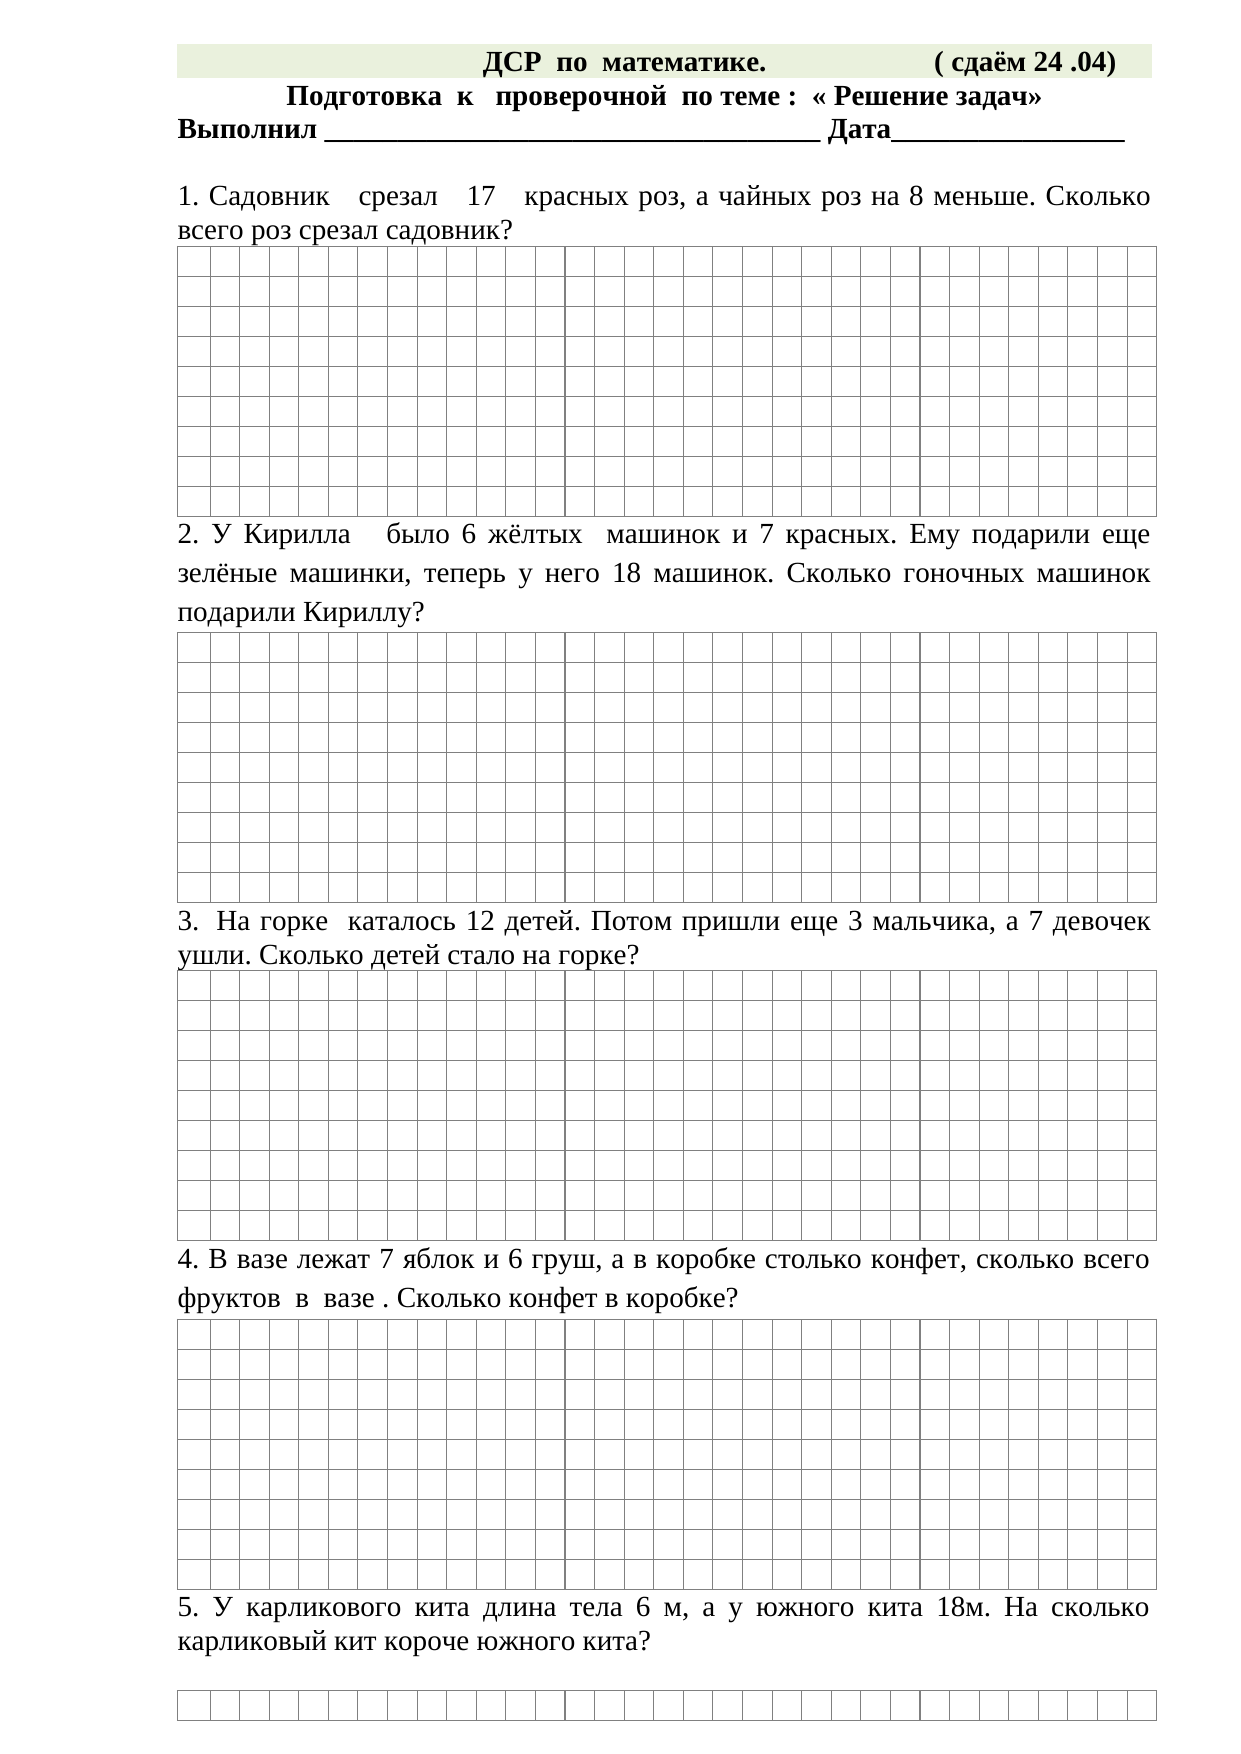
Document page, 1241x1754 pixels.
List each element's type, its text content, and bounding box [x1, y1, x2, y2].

table_cell [861, 1211, 890, 1240]
table_cell [625, 843, 653, 872]
table_cell [713, 457, 742, 486]
table_cell [329, 367, 357, 396]
table_cell [654, 1061, 683, 1090]
table_cell [506, 1560, 535, 1588]
table_cell [625, 1001, 653, 1030]
table_cell [980, 783, 1008, 812]
table_cell [625, 337, 653, 366]
table_cell [802, 487, 831, 516]
table_cell [891, 1410, 919, 1438]
table_cell [802, 813, 831, 842]
table_cell [980, 1031, 1008, 1060]
table_cell [921, 1380, 949, 1408]
table_cell [625, 723, 653, 752]
table_cell [832, 1350, 860, 1378]
table_cell [595, 873, 624, 902]
table_cell [1068, 487, 1097, 516]
table_cell [980, 1500, 1008, 1528]
table_cell [506, 693, 535, 722]
table_cell [329, 397, 357, 426]
table_cell [1098, 487, 1127, 516]
table_cell [980, 1121, 1008, 1150]
table_cell [240, 427, 269, 456]
table_cell [178, 783, 210, 812]
table_cell [358, 813, 387, 842]
table_header [595, 633, 624, 662]
table_cell [299, 1031, 328, 1060]
table_header [625, 1691, 653, 1720]
table_cell [950, 1470, 979, 1498]
table_cell [950, 783, 979, 812]
table_cell [891, 693, 919, 722]
table_cell [536, 1121, 564, 1150]
table_cell [270, 337, 298, 366]
table_cell [654, 1121, 683, 1150]
table_cell [536, 337, 564, 366]
table_cell [1039, 1560, 1067, 1588]
table_cell [595, 1380, 624, 1408]
table_cell [921, 1151, 949, 1180]
table_cell [950, 1001, 979, 1030]
table_cell [654, 813, 683, 842]
table_cell [595, 1211, 624, 1240]
table_cell [178, 1151, 210, 1180]
table_cell [240, 1151, 269, 1180]
table_cell [921, 723, 949, 752]
table_cell [1009, 873, 1038, 902]
table_cell [713, 1560, 742, 1588]
table_cell [388, 427, 417, 456]
table_cell [773, 1380, 801, 1408]
table_header [1039, 247, 1067, 276]
table_cell [684, 723, 712, 752]
table_cell [388, 367, 417, 396]
table_cell [1068, 1530, 1097, 1558]
table_cell [654, 1001, 683, 1030]
table_cell [536, 663, 564, 692]
table_cell [980, 723, 1008, 752]
table_cell [684, 1350, 712, 1378]
table_cell [891, 337, 919, 366]
table_cell [566, 1410, 594, 1438]
table_cell [566, 1350, 594, 1378]
table_header [743, 971, 772, 1000]
table_cell [654, 1211, 683, 1240]
table_cell [388, 1001, 417, 1030]
table_cell [625, 1031, 653, 1060]
table_cell [713, 1380, 742, 1408]
table_cell [773, 1061, 801, 1090]
table_cell [178, 397, 210, 426]
table_cell [178, 843, 210, 872]
table_cell [891, 367, 919, 396]
table_cell [1068, 337, 1097, 366]
table_cell [536, 1530, 564, 1558]
table_cell [447, 1031, 476, 1060]
table_header [178, 971, 210, 1000]
table_header [477, 1320, 505, 1348]
table_cell [1098, 1031, 1127, 1060]
table_cell [1128, 307, 1156, 336]
table_cell [684, 783, 712, 812]
table_cell [240, 1410, 269, 1438]
table_cell [299, 813, 328, 842]
table_header [1128, 247, 1156, 276]
table_cell [240, 843, 269, 872]
table_header [980, 247, 1008, 276]
table_cell [654, 783, 683, 812]
table_cell [566, 1211, 594, 1240]
table_cell [1009, 1061, 1038, 1090]
table_cell [832, 1500, 860, 1528]
table_cell [595, 813, 624, 842]
table_cell [358, 1350, 387, 1378]
table_cell [299, 487, 328, 516]
table_header [270, 1320, 298, 1348]
table_cell [270, 1380, 298, 1408]
table_header [802, 633, 831, 662]
table_cell [270, 307, 298, 336]
table_header [743, 633, 772, 662]
table_cell [329, 1061, 357, 1090]
table_cell [447, 1380, 476, 1408]
table_header [211, 971, 239, 1000]
table_cell [713, 843, 742, 872]
table_cell [1039, 337, 1067, 366]
table_cell [891, 307, 919, 336]
table_cell [1009, 487, 1038, 516]
table_cell [506, 783, 535, 812]
table_header [329, 1320, 357, 1348]
table_cell [270, 1091, 298, 1120]
table_cell [832, 873, 860, 902]
table_cell [1009, 367, 1038, 396]
table_cell [654, 693, 683, 722]
table_cell [536, 1181, 564, 1210]
table_cell [1128, 337, 1156, 366]
table_cell [773, 1001, 801, 1030]
table_cell [536, 1380, 564, 1408]
table_cell [329, 1560, 357, 1588]
table_cell [566, 783, 594, 812]
table_cell [743, 813, 772, 842]
table_cell [418, 1211, 446, 1240]
table_cell [1128, 873, 1156, 902]
table_header [1039, 1320, 1067, 1348]
table_cell [1039, 753, 1067, 782]
table_header [684, 1691, 712, 1720]
table_cell [299, 427, 328, 456]
table_header [299, 247, 328, 276]
table_cell [625, 1440, 653, 1468]
table_cell [418, 1350, 446, 1378]
table_cell [625, 1350, 653, 1378]
table_cell [832, 1031, 860, 1060]
table_cell [506, 1061, 535, 1090]
table_cell [950, 813, 979, 842]
table_cell [1098, 457, 1127, 486]
table_cell [506, 813, 535, 842]
table_cell [802, 1470, 831, 1498]
table_cell [743, 783, 772, 812]
table_cell [713, 753, 742, 782]
table_cell [950, 843, 979, 872]
table_cell [595, 397, 624, 426]
table_cell [566, 753, 594, 782]
table_cell [832, 1530, 860, 1558]
table_cell [447, 1181, 476, 1210]
table_cell [654, 397, 683, 426]
table_cell [418, 1121, 446, 1150]
table_cell [861, 457, 890, 486]
table_cell [625, 367, 653, 396]
table_cell [418, 397, 446, 426]
table_cell [1098, 1410, 1127, 1438]
table_cell [299, 1121, 328, 1150]
table_cell [447, 1500, 476, 1528]
table_cell [832, 1061, 860, 1090]
table_cell [447, 397, 476, 426]
table_cell [743, 1091, 772, 1120]
table_cell [536, 487, 564, 516]
table_cell [950, 1500, 979, 1528]
table_cell [654, 1181, 683, 1210]
table_cell [358, 843, 387, 872]
table_cell [595, 1151, 624, 1180]
table_cell [1098, 843, 1127, 872]
table_cell [418, 1151, 446, 1180]
table_cell [950, 457, 979, 486]
table_cell [743, 367, 772, 396]
table_cell [684, 693, 712, 722]
table_cell [743, 1500, 772, 1528]
table_cell [1098, 277, 1127, 306]
table_cell [477, 1061, 505, 1090]
table_cell [684, 1410, 712, 1438]
table_cell [566, 277, 594, 306]
table_cell [595, 1121, 624, 1150]
table_cell [211, 1350, 239, 1378]
table_header [713, 1320, 742, 1348]
table_cell [506, 397, 535, 426]
table_header [654, 1320, 683, 1348]
table_header [211, 247, 239, 276]
table_cell [1039, 873, 1067, 902]
table_cell [625, 663, 653, 692]
table_cell [980, 487, 1008, 516]
table_cell [329, 783, 357, 812]
table_cell [654, 1530, 683, 1558]
table_cell [388, 397, 417, 426]
table_cell [654, 723, 683, 752]
table_cell [536, 813, 564, 842]
table_cell [1068, 307, 1097, 336]
table_header [1068, 971, 1097, 1000]
table_cell [684, 307, 712, 336]
table_cell [595, 307, 624, 336]
table_header [506, 247, 535, 276]
table_cell [773, 693, 801, 722]
table_cell [1098, 1091, 1127, 1120]
table_header [178, 1320, 210, 1348]
table_cell [1009, 1181, 1038, 1210]
table_cell [1009, 1560, 1038, 1588]
table_header [270, 971, 298, 1000]
table_cell [477, 1560, 505, 1588]
table_cell [980, 693, 1008, 722]
table_cell [1068, 723, 1097, 752]
table_cell [743, 427, 772, 456]
table_cell [506, 1211, 535, 1240]
table_cell [743, 1001, 772, 1030]
table_cell [1039, 397, 1067, 426]
table_cell [447, 337, 476, 366]
table_cell [477, 487, 505, 516]
table_cell [773, 1470, 801, 1498]
table_cell [595, 337, 624, 366]
table_header [743, 1691, 772, 1720]
table_cell [861, 723, 890, 752]
table_header [861, 1320, 890, 1348]
table_cell [358, 1001, 387, 1030]
table_header [921, 1320, 949, 1348]
table_cell [477, 1500, 505, 1528]
table_cell [595, 1001, 624, 1030]
table_cell [595, 1530, 624, 1558]
table_cell [950, 277, 979, 306]
table_cell [773, 1031, 801, 1060]
table_cell [802, 843, 831, 872]
table_cell [684, 1530, 712, 1558]
table_header [654, 1691, 683, 1720]
table_cell [299, 663, 328, 692]
table_cell [950, 367, 979, 396]
table_cell [595, 487, 624, 516]
table_cell [211, 1211, 239, 1240]
table_cell [1009, 723, 1038, 752]
table_cell [536, 693, 564, 722]
table_cell [477, 753, 505, 782]
table_cell [713, 1091, 742, 1120]
table_cell [625, 1091, 653, 1120]
table_cell [240, 783, 269, 812]
table_cell [358, 337, 387, 366]
table_cell [299, 1091, 328, 1120]
table_cell [684, 367, 712, 396]
table_header [861, 971, 890, 1000]
table_header [506, 633, 535, 662]
table_cell [299, 723, 328, 752]
table_header [773, 1691, 801, 1720]
table_header [447, 971, 476, 1000]
table_cell [506, 873, 535, 902]
table_cell [299, 1560, 328, 1588]
table_cell [950, 1031, 979, 1060]
table_cell [980, 873, 1008, 902]
table_cell [713, 397, 742, 426]
table_cell [1068, 457, 1097, 486]
table_cell [980, 1151, 1008, 1180]
table_cell [270, 783, 298, 812]
table_cell [773, 1350, 801, 1378]
table_cell [743, 457, 772, 486]
table_header [358, 1691, 387, 1720]
table_cell [1068, 843, 1097, 872]
table_cell [802, 307, 831, 336]
table_cell [447, 307, 476, 336]
table_header [178, 247, 210, 276]
table_cell [1068, 1211, 1097, 1240]
table_cell [891, 873, 919, 902]
table_cell [802, 1350, 831, 1378]
table_cell [1128, 487, 1156, 516]
table_cell [1068, 1001, 1097, 1030]
table_cell [625, 1061, 653, 1090]
table_header [270, 247, 298, 276]
table_cell [832, 337, 860, 366]
table_cell [1098, 1350, 1127, 1378]
table_cell [921, 873, 949, 902]
text Подготовка к проверочной по теме : « Решение задач» [177, 78, 1152, 111]
table_cell [477, 337, 505, 366]
table_cell [178, 663, 210, 692]
table_cell [418, 367, 446, 396]
table_cell [861, 1380, 890, 1408]
table_cell [861, 487, 890, 516]
table_cell [773, 367, 801, 396]
table_cell [980, 277, 1008, 306]
table_cell [566, 1530, 594, 1558]
table_cell [566, 337, 594, 366]
table_cell [921, 693, 949, 722]
table_cell [506, 337, 535, 366]
table_cell [447, 663, 476, 692]
table_cell [477, 1380, 505, 1408]
table_cell [299, 1350, 328, 1378]
table_header [270, 1691, 298, 1720]
table_cell [388, 1530, 417, 1558]
table_header [625, 247, 653, 276]
table_cell [980, 1440, 1008, 1468]
table_cell [713, 783, 742, 812]
table_cell [773, 1410, 801, 1438]
table_cell [418, 1410, 446, 1438]
table_cell [358, 1380, 387, 1408]
table_header [713, 971, 742, 1000]
table_cell [477, 1440, 505, 1468]
table_cell [1039, 277, 1067, 306]
table_cell [861, 1410, 890, 1438]
table_cell [1068, 783, 1097, 812]
table_cell [388, 1560, 417, 1588]
table_cell [891, 1151, 919, 1180]
table_cell [418, 783, 446, 812]
table_header [1128, 633, 1156, 662]
table_cell [477, 1211, 505, 1240]
table_cell [358, 427, 387, 456]
table_cell [1128, 427, 1156, 456]
table_cell [1098, 1530, 1127, 1558]
table_cell [270, 1350, 298, 1378]
table_cell [595, 1061, 624, 1090]
table_cell [713, 693, 742, 722]
table_cell [270, 1181, 298, 1210]
table_cell [270, 1061, 298, 1090]
table_cell [178, 1380, 210, 1408]
table_cell [773, 487, 801, 516]
table_cell [240, 1500, 269, 1528]
table_cell [1068, 1500, 1097, 1528]
table_cell [773, 843, 801, 872]
table_cell [921, 337, 949, 366]
table_cell [1128, 367, 1156, 396]
table_cell [891, 753, 919, 782]
table_cell [240, 813, 269, 842]
table_cell [418, 1061, 446, 1090]
table_cell [447, 783, 476, 812]
table_cell [506, 1121, 535, 1150]
table_cell [566, 1500, 594, 1528]
table_header [418, 1691, 446, 1720]
table_cell [861, 307, 890, 336]
table_header [388, 633, 417, 662]
table_cell [684, 813, 712, 842]
table_cell [388, 753, 417, 782]
table_cell [1039, 1031, 1067, 1060]
table_cell [743, 1211, 772, 1240]
table_cell [329, 753, 357, 782]
table_cell [980, 397, 1008, 426]
table_cell [921, 277, 949, 306]
table_cell [358, 663, 387, 692]
table_header [1009, 247, 1038, 276]
table_cell [625, 1151, 653, 1180]
table_cell [891, 1211, 919, 1240]
table_cell [447, 1560, 476, 1588]
table_cell [1068, 1181, 1097, 1210]
table_cell [211, 1440, 239, 1468]
table_cell [418, 1440, 446, 1468]
table_header [447, 247, 476, 276]
table_cell [506, 1530, 535, 1558]
table_cell [358, 1211, 387, 1240]
table_cell [329, 1440, 357, 1468]
table_cell [921, 1560, 949, 1588]
table_cell [270, 1410, 298, 1438]
table_cell [713, 1530, 742, 1558]
table_cell [743, 1410, 772, 1438]
table_cell [743, 843, 772, 872]
table_cell [891, 813, 919, 842]
table_cell [178, 427, 210, 456]
table_cell [506, 753, 535, 782]
table_cell [1039, 487, 1067, 516]
table_cell [1068, 427, 1097, 456]
table_cell [447, 1440, 476, 1468]
table_cell [566, 1181, 594, 1210]
table_cell [178, 753, 210, 782]
table_header [211, 1691, 239, 1720]
table_cell [418, 457, 446, 486]
table_header [773, 1320, 801, 1348]
table_cell [299, 1061, 328, 1090]
table_cell [477, 457, 505, 486]
table_cell [211, 1530, 239, 1558]
table_cell [891, 427, 919, 456]
table_cell [595, 1031, 624, 1060]
table_header [329, 1691, 357, 1720]
table_cell [240, 1061, 269, 1090]
table_cell [178, 873, 210, 902]
table_cell [329, 1121, 357, 1150]
table_cell [1098, 307, 1127, 336]
table_cell [358, 457, 387, 486]
table_cell [270, 277, 298, 306]
table_header [950, 1691, 979, 1720]
table_header [950, 1320, 979, 1348]
table_cell [861, 663, 890, 692]
table_cell [1068, 813, 1097, 842]
table_cell [1009, 693, 1038, 722]
table_cell [566, 813, 594, 842]
table_cell [654, 1440, 683, 1468]
table_cell [980, 427, 1008, 456]
table_cell [1128, 1121, 1156, 1150]
table_cell [536, 1410, 564, 1438]
table_cell [1068, 693, 1097, 722]
table_cell [773, 1181, 801, 1210]
table_cell [388, 1410, 417, 1438]
table_cell [388, 277, 417, 306]
table_cell [625, 457, 653, 486]
table_cell [536, 1211, 564, 1240]
table_cell [447, 1121, 476, 1150]
table_cell [1039, 307, 1067, 336]
table_cell [861, 1500, 890, 1528]
table_cell [178, 1091, 210, 1120]
table_cell [1068, 397, 1097, 426]
table_cell [921, 783, 949, 812]
table_cell [861, 1151, 890, 1180]
table_cell [921, 1181, 949, 1210]
table_cell [447, 1061, 476, 1090]
table_cell [595, 1440, 624, 1468]
table_cell [358, 753, 387, 782]
table_cell [240, 307, 269, 336]
table_cell [1098, 1440, 1127, 1468]
table_cell [595, 783, 624, 812]
table_cell [240, 487, 269, 516]
table_cell [536, 753, 564, 782]
table_cell [418, 307, 446, 336]
table_cell [477, 1530, 505, 1558]
table_cell [1128, 783, 1156, 812]
table_cell [211, 1560, 239, 1588]
table_cell [329, 843, 357, 872]
table_cell [891, 783, 919, 812]
table_cell [713, 1500, 742, 1528]
table_cell [299, 277, 328, 306]
table_cell [211, 367, 239, 396]
table_cell [950, 1181, 979, 1210]
table_cell [447, 487, 476, 516]
table_cell [802, 873, 831, 902]
table_cell [1128, 1061, 1156, 1090]
table_cell [713, 1440, 742, 1468]
table_cell [240, 367, 269, 396]
table_cell [802, 1001, 831, 1030]
table_header [921, 971, 949, 1000]
table_cell [861, 1530, 890, 1558]
table_cell [625, 1410, 653, 1438]
table_header [861, 1691, 890, 1720]
table_cell [211, 397, 239, 426]
table_cell [1098, 1181, 1127, 1210]
table_cell [536, 457, 564, 486]
table_cell [388, 843, 417, 872]
table_cell [950, 307, 979, 336]
table_cell [329, 277, 357, 306]
table_cell [684, 1151, 712, 1180]
table_cell [506, 1440, 535, 1468]
table_header [418, 971, 446, 1000]
table_cell [536, 307, 564, 336]
table_cell [891, 1031, 919, 1060]
table_cell [743, 663, 772, 692]
table_cell [1009, 1001, 1038, 1030]
table_cell [684, 397, 712, 426]
table_cell [713, 1151, 742, 1180]
table_cell [270, 1211, 298, 1240]
table_header [240, 633, 269, 662]
table_cell [773, 337, 801, 366]
table_cell [299, 873, 328, 902]
table_cell [240, 753, 269, 782]
table_cell [388, 693, 417, 722]
table_cell [595, 1350, 624, 1378]
table_header [566, 633, 594, 662]
table_cell [566, 487, 594, 516]
table_header [1098, 247, 1127, 276]
table_cell [654, 1500, 683, 1528]
table_cell [1128, 1350, 1156, 1378]
table_cell [418, 873, 446, 902]
table_cell [713, 1121, 742, 1150]
table_cell [743, 693, 772, 722]
table_cell [536, 723, 564, 752]
table_cell [1128, 1181, 1156, 1210]
table_cell [625, 783, 653, 812]
table_header [299, 1691, 328, 1720]
table_header [1068, 1320, 1097, 1348]
table_cell [802, 397, 831, 426]
table_cell [240, 1211, 269, 1240]
table_cell [1128, 1001, 1156, 1030]
table_cell [1039, 1440, 1067, 1468]
table_header [980, 1691, 1008, 1720]
table_cell [211, 487, 239, 516]
table_cell [832, 1211, 860, 1240]
table_cell [773, 277, 801, 306]
table_cell [654, 277, 683, 306]
table_cell [1128, 843, 1156, 872]
table_cell [299, 783, 328, 812]
table_cell [950, 753, 979, 782]
table_cell [299, 1530, 328, 1558]
table_cell [418, 1470, 446, 1498]
table_cell [178, 1350, 210, 1378]
table_cell [299, 1410, 328, 1438]
table_cell [743, 487, 772, 516]
table_cell [211, 843, 239, 872]
table_cell [536, 1001, 564, 1030]
table_cell [1128, 1211, 1156, 1240]
table_header [654, 633, 683, 662]
table_cell [684, 427, 712, 456]
table_cell [950, 1440, 979, 1468]
table_cell [178, 277, 210, 306]
table_cell [980, 1560, 1008, 1588]
table_cell [625, 427, 653, 456]
table_cell [950, 663, 979, 692]
table_cell [358, 1410, 387, 1438]
table_header [477, 247, 505, 276]
table_cell [299, 1001, 328, 1030]
table_cell [773, 427, 801, 456]
table_header [713, 247, 742, 276]
table_cell [921, 1121, 949, 1150]
table_cell [329, 427, 357, 456]
table_header [536, 971, 564, 1000]
table_cell [447, 277, 476, 306]
table_cell [713, 367, 742, 396]
table_cell [773, 1151, 801, 1180]
table_cell [240, 1031, 269, 1060]
table_cell [891, 1061, 919, 1090]
table_header [684, 971, 712, 1000]
table_header [861, 633, 890, 662]
table_cell [595, 277, 624, 306]
table_header [447, 1320, 476, 1348]
table_header [566, 971, 594, 1000]
table_cell [595, 1410, 624, 1438]
table_cell [1009, 307, 1038, 336]
table_header [358, 1320, 387, 1348]
table_cell [388, 1061, 417, 1090]
table_cell [1128, 1031, 1156, 1060]
table_cell [270, 487, 298, 516]
table_header [536, 633, 564, 662]
table_cell [178, 1470, 210, 1498]
table_cell [1009, 457, 1038, 486]
table_cell [1009, 1440, 1038, 1468]
table_cell [477, 1470, 505, 1498]
table_cell [388, 1500, 417, 1528]
table_cell [329, 1211, 357, 1240]
table_cell [1128, 1410, 1156, 1438]
table_cell [566, 307, 594, 336]
table_cell [388, 1151, 417, 1180]
table_header [950, 247, 979, 276]
table_cell [211, 307, 239, 336]
table_header [566, 1691, 594, 1720]
table_cell [447, 1001, 476, 1030]
table_header [1009, 633, 1038, 662]
table_cell [211, 873, 239, 902]
table_cell [1068, 1031, 1097, 1060]
table_cell [861, 1181, 890, 1210]
table_cell [329, 1181, 357, 1210]
text Выполнил __________________________________ Дата________________ [177, 111, 1152, 145]
table_cell [211, 1031, 239, 1060]
table_cell [447, 1470, 476, 1498]
table_cell [566, 693, 594, 722]
table_cell [921, 487, 949, 516]
table_cell [713, 487, 742, 516]
table_cell [773, 397, 801, 426]
table_cell [950, 873, 979, 902]
table_cell [388, 1031, 417, 1060]
table_cell [270, 663, 298, 692]
table_cell [921, 1091, 949, 1120]
table_cell [1039, 1500, 1067, 1528]
table_cell [980, 457, 1008, 486]
table_cell [980, 1350, 1008, 1378]
table_header [713, 1691, 742, 1720]
table_cell [1009, 1470, 1038, 1498]
table_cell [506, 843, 535, 872]
table_cell [178, 1440, 210, 1468]
table_cell [329, 873, 357, 902]
table_header [891, 1691, 919, 1720]
table_cell [1098, 397, 1127, 426]
table_cell [832, 813, 860, 842]
table_cell [921, 753, 949, 782]
table_cell [832, 487, 860, 516]
table_cell [802, 1121, 831, 1150]
table_cell [832, 1121, 860, 1150]
table_header [358, 971, 387, 1000]
table_cell [654, 1560, 683, 1588]
table_cell [566, 367, 594, 396]
table_cell [211, 663, 239, 692]
table_cell [921, 1061, 949, 1090]
table_cell [1098, 1001, 1127, 1030]
table_cell [802, 427, 831, 456]
table_cell [713, 813, 742, 842]
table_cell [329, 663, 357, 692]
table_cell [832, 693, 860, 722]
table_cell [358, 1151, 387, 1180]
table_cell [950, 397, 979, 426]
table_cell [178, 1560, 210, 1588]
table_cell [211, 1410, 239, 1438]
table_header [477, 633, 505, 662]
table_cell [506, 1181, 535, 1210]
table_cell [625, 1500, 653, 1528]
table_cell [211, 753, 239, 782]
table_header [832, 247, 860, 276]
table_cell [506, 1410, 535, 1438]
table_cell [536, 427, 564, 456]
table_cell [743, 1031, 772, 1060]
table_cell [240, 1001, 269, 1030]
table_cell [1039, 1091, 1067, 1120]
table_cell [447, 873, 476, 902]
table_cell [1009, 277, 1038, 306]
table_cell [832, 307, 860, 336]
table_header [178, 633, 210, 662]
table_cell [1068, 277, 1097, 306]
table_cell [1098, 367, 1127, 396]
table_cell [270, 1151, 298, 1180]
table_header [684, 1320, 712, 1348]
table_cell [861, 427, 890, 456]
table_cell [713, 1211, 742, 1240]
table_cell [832, 1091, 860, 1120]
table_cell [477, 843, 505, 872]
table_cell [743, 1380, 772, 1408]
table_header [891, 247, 919, 276]
table_cell [832, 1410, 860, 1438]
table_header [240, 1320, 269, 1348]
table_cell [832, 457, 860, 486]
table_cell [713, 1350, 742, 1378]
table_cell [477, 813, 505, 842]
table_cell [566, 1151, 594, 1180]
table_cell [802, 1500, 831, 1528]
table_header [506, 1320, 535, 1348]
table_cell [743, 1530, 772, 1558]
table_cell [178, 337, 210, 366]
table_cell [625, 873, 653, 902]
table_cell [1068, 1440, 1097, 1468]
table_cell [1039, 1410, 1067, 1438]
table_header [802, 247, 831, 276]
table_header [713, 633, 742, 662]
table_cell [654, 1091, 683, 1120]
table_cell [684, 487, 712, 516]
table_cell [1039, 1350, 1067, 1378]
table_cell [536, 367, 564, 396]
table_cell [536, 783, 564, 812]
table_header [299, 1320, 328, 1348]
table_cell [595, 367, 624, 396]
table_header [329, 247, 357, 276]
table_cell [743, 1470, 772, 1498]
table_cell [477, 723, 505, 752]
table_cell [743, 873, 772, 902]
table_cell [1098, 1560, 1127, 1588]
table_cell [950, 1380, 979, 1408]
table_cell [921, 1001, 949, 1030]
table_cell [178, 1500, 210, 1528]
table_cell [950, 1410, 979, 1438]
table_cell [566, 843, 594, 872]
table_cell [950, 1061, 979, 1090]
table_cell [802, 1181, 831, 1210]
table_cell [861, 1440, 890, 1468]
table_cell [178, 1211, 210, 1240]
table_cell [240, 337, 269, 366]
table_cell [1098, 693, 1127, 722]
table_cell [654, 457, 683, 486]
table_cell [1009, 813, 1038, 842]
table_cell [299, 337, 328, 366]
table_cell [773, 1121, 801, 1150]
table_cell [240, 1470, 269, 1498]
table_cell [1068, 753, 1097, 782]
table_cell [358, 1031, 387, 1060]
table_cell [211, 723, 239, 752]
table_cell [595, 723, 624, 752]
table_cell [625, 1380, 653, 1408]
table_cell [1039, 843, 1067, 872]
table_cell [329, 813, 357, 842]
table_cell [178, 457, 210, 486]
table_header [1039, 633, 1067, 662]
table_cell [388, 1350, 417, 1378]
table_header [595, 1691, 624, 1720]
table_cell [684, 1181, 712, 1210]
table_cell [595, 693, 624, 722]
table_cell [891, 1001, 919, 1030]
table_cell [418, 277, 446, 306]
table_cell [1039, 693, 1067, 722]
table_cell [980, 1530, 1008, 1558]
table_cell [358, 277, 387, 306]
table_cell [684, 663, 712, 692]
table_cell [625, 753, 653, 782]
table_cell [211, 337, 239, 366]
table_cell [654, 873, 683, 902]
table_header [1009, 971, 1038, 1000]
table_cell [299, 753, 328, 782]
table_cell [713, 873, 742, 902]
table_cell [654, 337, 683, 366]
table_cell [1039, 457, 1067, 486]
table_cell [832, 1151, 860, 1180]
table_cell [921, 843, 949, 872]
table_cell [980, 843, 1008, 872]
table_cell [861, 843, 890, 872]
table_cell [773, 1440, 801, 1468]
table_cell [654, 1151, 683, 1180]
table_cell [1039, 1121, 1067, 1150]
table_cell [388, 873, 417, 902]
table_cell [980, 753, 1008, 782]
table_cell [358, 1091, 387, 1120]
table_cell [1009, 1211, 1038, 1240]
table_cell [802, 367, 831, 396]
table_header [802, 1691, 831, 1720]
table_cell [329, 693, 357, 722]
table_cell [178, 813, 210, 842]
table_cell [921, 307, 949, 336]
table_cell [240, 1560, 269, 1588]
table_cell [802, 1211, 831, 1240]
table_cell [713, 427, 742, 456]
table_cell [418, 1031, 446, 1060]
table_cell [832, 753, 860, 782]
table_cell [684, 1031, 712, 1060]
table_cell [1068, 1091, 1097, 1120]
table_cell [743, 1121, 772, 1150]
table_cell [270, 843, 298, 872]
table_cell [891, 487, 919, 516]
table_cell [477, 397, 505, 426]
table_cell [861, 367, 890, 396]
text 1. Садовник срезал 17 красных роз, а чайных роз на 8 меньше. Сколько всего роз срезал садовник? [177, 178, 1152, 246]
table_header [388, 1320, 417, 1348]
table_cell [832, 723, 860, 752]
table_cell [536, 1560, 564, 1588]
table_cell [299, 1380, 328, 1408]
table_cell [270, 873, 298, 902]
table_cell [713, 1001, 742, 1030]
table_cell [1039, 1061, 1067, 1090]
table_cell [595, 843, 624, 872]
table_cell [447, 367, 476, 396]
table_cell [477, 1091, 505, 1120]
table_cell [891, 663, 919, 692]
table_cell [477, 873, 505, 902]
table_cell [270, 1530, 298, 1558]
table_cell [891, 1560, 919, 1588]
table_cell [1128, 1470, 1156, 1498]
table_cell [595, 753, 624, 782]
table_cell [211, 783, 239, 812]
table_cell [329, 1500, 357, 1528]
table_cell [891, 1181, 919, 1210]
table_cell [211, 277, 239, 306]
table_cell [1128, 753, 1156, 782]
table_cell [684, 457, 712, 486]
table_cell [418, 487, 446, 516]
table_cell [832, 1380, 860, 1408]
table_header [240, 971, 269, 1000]
table_cell [921, 427, 949, 456]
table_cell [211, 1470, 239, 1498]
table_cell [921, 1211, 949, 1240]
table_cell [743, 1440, 772, 1468]
table_cell [684, 1500, 712, 1528]
table_cell [178, 1001, 210, 1030]
table_cell [178, 1031, 210, 1060]
table_cell [1068, 1350, 1097, 1378]
table_cell [506, 723, 535, 752]
table_header [358, 633, 387, 662]
text 3. На горке каталось 12 детей. Потом пришли еще 3 мальчика, а 7 девочек ушли. Сколько детей стало на горке? [177, 903, 1152, 970]
table_cell [684, 1211, 712, 1240]
table_cell [178, 307, 210, 336]
table_cell [270, 813, 298, 842]
table_cell [802, 693, 831, 722]
table_cell [270, 723, 298, 752]
table_header [1128, 1320, 1156, 1348]
table_cell [1068, 1061, 1097, 1090]
table_cell [891, 397, 919, 426]
table_cell [684, 1001, 712, 1030]
table_cell [1039, 783, 1067, 812]
table_cell [329, 337, 357, 366]
table_cell [1068, 1560, 1097, 1588]
table_cell [891, 843, 919, 872]
table_cell [891, 457, 919, 486]
table_header [595, 247, 624, 276]
table_header [832, 1320, 860, 1348]
table_cell [536, 1500, 564, 1528]
table_cell [240, 1181, 269, 1210]
table_cell [358, 487, 387, 516]
table_cell [654, 367, 683, 396]
table_header [506, 971, 535, 1000]
table_cell [595, 663, 624, 692]
table_cell [773, 813, 801, 842]
table_cell [1009, 1350, 1038, 1378]
table_cell [1039, 1001, 1067, 1030]
table_cell [980, 1211, 1008, 1240]
table_cell [477, 277, 505, 306]
table_cell [566, 1121, 594, 1150]
table_cell [595, 457, 624, 486]
table_header [477, 971, 505, 1000]
table_cell [1128, 457, 1156, 486]
table_cell [684, 1440, 712, 1468]
table_cell [773, 663, 801, 692]
table_cell [447, 1151, 476, 1180]
table_cell [447, 813, 476, 842]
table_cell [1098, 753, 1127, 782]
table_cell [211, 693, 239, 722]
table_cell [1009, 663, 1038, 692]
table_cell [329, 487, 357, 516]
table_cell [566, 1031, 594, 1060]
table_cell [1098, 1121, 1127, 1150]
table_header [773, 633, 801, 662]
table_header [418, 1320, 446, 1348]
table_cell [1009, 1151, 1038, 1180]
table_cell [329, 457, 357, 486]
table_cell [418, 1181, 446, 1210]
table_cell [1128, 1380, 1156, 1408]
table_header [566, 1320, 594, 1348]
table_cell [625, 277, 653, 306]
table_cell [211, 1121, 239, 1150]
text 2. У Кирилла было 6 жёлтых машинок и 7 красных. Ему подарили еще зелёные машинки, теперь у него 18 машинок. Сколько гоночных машинок подарили Кириллу? [177, 517, 1152, 627]
table_cell [684, 1560, 712, 1588]
table_cell [536, 843, 564, 872]
table_cell [1068, 1470, 1097, 1498]
table_cell [861, 1350, 890, 1378]
table_cell [832, 1001, 860, 1030]
table_cell [178, 487, 210, 516]
table_cell [240, 873, 269, 902]
table_header [536, 247, 564, 276]
table_cell [861, 1560, 890, 1588]
table_cell [447, 1091, 476, 1120]
table_cell [506, 1350, 535, 1378]
table_header [832, 633, 860, 662]
table_cell [358, 783, 387, 812]
table_cell [388, 723, 417, 752]
table_cell [773, 723, 801, 752]
table_header [388, 247, 417, 276]
table_header [388, 971, 417, 1000]
table_cell [654, 1031, 683, 1060]
table_cell [980, 367, 1008, 396]
table_cell [506, 1470, 535, 1498]
table_cell [921, 1350, 949, 1378]
table_cell [684, 1121, 712, 1150]
table_cell [566, 1560, 594, 1588]
table_cell [684, 1091, 712, 1120]
table_cell [921, 367, 949, 396]
table_cell [1009, 1121, 1038, 1150]
table_cell [773, 307, 801, 336]
table_header [891, 633, 919, 662]
table_cell [358, 1500, 387, 1528]
table_cell [625, 1560, 653, 1588]
table_header [536, 1320, 564, 1348]
table_cell [211, 1500, 239, 1528]
table_header [1068, 633, 1097, 662]
table_cell [447, 843, 476, 872]
table_cell [1098, 813, 1127, 842]
table_cell [802, 457, 831, 486]
table_cell [178, 723, 210, 752]
table_cell [802, 277, 831, 306]
table_cell [595, 1500, 624, 1528]
table_cell [536, 1350, 564, 1378]
table_cell [802, 1560, 831, 1588]
table_cell [861, 813, 890, 842]
table_header [1128, 971, 1156, 1000]
table_cell [1128, 723, 1156, 752]
table_cell [447, 723, 476, 752]
table_cell [891, 1470, 919, 1498]
table_cell [447, 1530, 476, 1558]
table_cell [1039, 1211, 1067, 1240]
table_cell [713, 723, 742, 752]
table_cell [950, 1121, 979, 1150]
table_cell [178, 1061, 210, 1090]
table_cell [358, 723, 387, 752]
table_cell [358, 1560, 387, 1588]
table_cell [418, 663, 446, 692]
table_cell [477, 1350, 505, 1378]
table_cell [861, 277, 890, 306]
table_cell [1009, 427, 1038, 456]
table_cell [506, 1001, 535, 1030]
table_cell [861, 337, 890, 366]
table_cell [802, 1380, 831, 1408]
table_cell [1098, 723, 1127, 752]
table_cell [980, 307, 1008, 336]
table_cell [832, 843, 860, 872]
table_cell [980, 663, 1008, 692]
table_cell [773, 1560, 801, 1588]
table_header [1039, 1691, 1067, 1720]
table_cell [329, 1031, 357, 1060]
table_header [447, 633, 476, 662]
table_cell [506, 663, 535, 692]
table_cell [477, 1410, 505, 1438]
table_cell [625, 487, 653, 516]
table_cell [832, 1470, 860, 1498]
table_cell [506, 427, 535, 456]
table_cell [477, 663, 505, 692]
table_cell [832, 663, 860, 692]
table_header [980, 1320, 1008, 1348]
table_cell [921, 457, 949, 486]
table_cell [684, 1061, 712, 1090]
table_cell [861, 1121, 890, 1150]
table_cell [536, 1151, 564, 1180]
table_cell [891, 1380, 919, 1408]
table_cell [625, 813, 653, 842]
table_header [211, 633, 239, 662]
table_cell [536, 1031, 564, 1060]
table_cell [743, 397, 772, 426]
table_cell [211, 427, 239, 456]
table_cell [1068, 873, 1097, 902]
table_cell [329, 1380, 357, 1408]
table_cell [713, 663, 742, 692]
table_cell [1068, 1121, 1097, 1150]
table_cell [713, 1181, 742, 1210]
table_header [1098, 1691, 1127, 1720]
table_cell [950, 1560, 979, 1588]
table_cell [299, 397, 328, 426]
table_cell [1128, 397, 1156, 426]
table_cell [802, 1151, 831, 1180]
table_cell [802, 337, 831, 366]
table_cell [240, 1091, 269, 1120]
text 4. В вазе лежат 7 яблок и 6 груш, а в коробке столько конфет, сколько всего фруктов в вазе . Сколько конфет в коробке? [177, 1241, 1152, 1313]
table_cell [980, 1061, 1008, 1090]
table_cell [980, 813, 1008, 842]
table_header [625, 971, 653, 1000]
table_cell [654, 487, 683, 516]
table_cell [1039, 367, 1067, 396]
table_cell [1098, 1061, 1127, 1090]
table_cell [832, 427, 860, 456]
table_header [418, 633, 446, 662]
table_cell [536, 1470, 564, 1498]
table_cell [299, 1470, 328, 1498]
table_cell [743, 1151, 772, 1180]
table_header [802, 1320, 831, 1348]
table_cell [178, 1181, 210, 1210]
table_cell [832, 783, 860, 812]
table_cell [329, 1530, 357, 1558]
table_cell [211, 1001, 239, 1030]
table_cell [891, 1530, 919, 1558]
table_cell [1009, 1410, 1038, 1438]
table_cell [447, 1211, 476, 1240]
table_cell [950, 1350, 979, 1378]
table_cell [921, 1031, 949, 1060]
table_cell [654, 843, 683, 872]
table_cell [1009, 397, 1038, 426]
table_cell [980, 1091, 1008, 1120]
table_cell [566, 397, 594, 426]
table_cell [211, 1061, 239, 1090]
table_cell [566, 1061, 594, 1090]
table_cell [211, 1091, 239, 1120]
table_cell [388, 487, 417, 516]
table_cell [773, 753, 801, 782]
table_header [1098, 971, 1127, 1000]
table_cell [654, 307, 683, 336]
table_cell [595, 1470, 624, 1498]
table_cell [388, 813, 417, 842]
table_cell [418, 693, 446, 722]
table_header [625, 633, 653, 662]
table_cell [358, 693, 387, 722]
table_cell [388, 1470, 417, 1498]
table_header [1068, 1691, 1097, 1720]
table_cell [240, 1440, 269, 1468]
table_cell [1009, 1500, 1038, 1528]
table_header [211, 1320, 239, 1348]
table_header [299, 633, 328, 662]
table_cell [1009, 753, 1038, 782]
table_cell [1098, 1151, 1127, 1180]
table_cell [418, 843, 446, 872]
table_header [743, 1320, 772, 1348]
table_cell [684, 1380, 712, 1408]
table_cell [861, 1031, 890, 1060]
table_cell [1128, 1151, 1156, 1180]
table_cell [743, 337, 772, 366]
table_cell [1039, 813, 1067, 842]
table_header [1039, 971, 1067, 1000]
text 5. У карликового кита длина тела 6 м, а у южного кита 18м. На сколько карликовый кит короче южного кита? [177, 1590, 1152, 1657]
table_header [447, 1691, 476, 1720]
table_cell [358, 1470, 387, 1498]
table_header [536, 1691, 564, 1720]
table_cell [240, 1350, 269, 1378]
table_cell [625, 1211, 653, 1240]
table_cell [388, 1440, 417, 1468]
table_cell [713, 307, 742, 336]
table_cell [477, 307, 505, 336]
table_header [980, 633, 1008, 662]
table_header [299, 971, 328, 1000]
table_cell [891, 277, 919, 306]
table_cell [802, 783, 831, 812]
table_cell [625, 307, 653, 336]
table_cell [506, 1151, 535, 1180]
table_cell [211, 813, 239, 842]
table_cell [211, 1181, 239, 1210]
table_cell [536, 277, 564, 306]
table_cell [1009, 783, 1038, 812]
table_cell [299, 457, 328, 486]
table_cell [1128, 1440, 1156, 1468]
table_cell [388, 1121, 417, 1150]
table_header [684, 633, 712, 662]
table_cell [477, 427, 505, 456]
table_cell [1039, 1380, 1067, 1408]
table_cell [684, 277, 712, 306]
table_cell [506, 367, 535, 396]
table_cell [1039, 1530, 1067, 1558]
table_cell [921, 1440, 949, 1468]
table_cell [388, 307, 417, 336]
table_cell [240, 1121, 269, 1150]
table_cell [358, 397, 387, 426]
table_cell [921, 663, 949, 692]
table_cell [358, 1530, 387, 1558]
table_cell [654, 663, 683, 692]
table_cell [447, 753, 476, 782]
table_cell [270, 367, 298, 396]
table_cell [240, 693, 269, 722]
table_cell [773, 1500, 801, 1528]
table_cell [654, 1410, 683, 1438]
table_cell [625, 1181, 653, 1210]
table_cell [1039, 1151, 1067, 1180]
table_cell [388, 663, 417, 692]
table_cell [950, 1530, 979, 1558]
table_cell [388, 783, 417, 812]
table_cell [418, 1560, 446, 1588]
table_cell [980, 1470, 1008, 1498]
table_cell [418, 813, 446, 842]
table_header [1009, 1320, 1038, 1348]
table_cell [773, 873, 801, 902]
table_cell [654, 427, 683, 456]
table_cell [1009, 843, 1038, 872]
table_cell [980, 1181, 1008, 1210]
table_cell [891, 1500, 919, 1528]
table_cell [1128, 693, 1156, 722]
table_cell [625, 1530, 653, 1558]
table_cell [299, 693, 328, 722]
table_header [506, 1691, 535, 1720]
table_cell [773, 1091, 801, 1120]
table_cell [802, 1530, 831, 1558]
table_cell [477, 783, 505, 812]
table_cell [329, 1470, 357, 1498]
table_cell [566, 457, 594, 486]
table_cell [299, 1211, 328, 1240]
table_cell [861, 1001, 890, 1030]
table_cell [1098, 1211, 1127, 1240]
table_cell [566, 873, 594, 902]
table_cell [329, 1001, 357, 1030]
table_header [270, 633, 298, 662]
table_cell [240, 277, 269, 306]
table_cell [1039, 1181, 1067, 1210]
table_cell [447, 427, 476, 456]
table_header [329, 633, 357, 662]
table_cell [891, 1091, 919, 1120]
table_cell [832, 1181, 860, 1210]
table_cell [270, 1121, 298, 1150]
table_cell [1039, 663, 1067, 692]
table_cell [1068, 1151, 1097, 1180]
table_cell [802, 723, 831, 752]
table_cell [211, 457, 239, 486]
table_cell [506, 277, 535, 306]
table_cell [1128, 813, 1156, 842]
table_cell [240, 1530, 269, 1558]
table_cell [240, 723, 269, 752]
table_cell [625, 397, 653, 426]
table_cell [506, 487, 535, 516]
table_cell [536, 873, 564, 902]
table_cell [418, 427, 446, 456]
table_cell [861, 1470, 890, 1498]
table_header [654, 247, 683, 276]
table_cell [1098, 1380, 1127, 1408]
table_cell [625, 693, 653, 722]
table_cell [447, 1410, 476, 1438]
table_cell [654, 1470, 683, 1498]
table_cell [358, 873, 387, 902]
table_cell [270, 457, 298, 486]
table_cell [684, 1470, 712, 1498]
table_cell [178, 1121, 210, 1150]
table_cell [358, 1181, 387, 1210]
table_cell [477, 367, 505, 396]
table_cell [270, 1560, 298, 1588]
table_cell [329, 1151, 357, 1180]
table_cell [477, 693, 505, 722]
table_cell [329, 1091, 357, 1120]
table_cell [506, 307, 535, 336]
table_cell [921, 1470, 949, 1498]
table_cell [358, 1121, 387, 1150]
table_cell [832, 277, 860, 306]
table_cell [1128, 1500, 1156, 1528]
table_cell [713, 1410, 742, 1438]
table_cell [891, 1440, 919, 1468]
table_cell [1009, 1530, 1038, 1558]
table_cell [1098, 663, 1127, 692]
table_cell [980, 1001, 1008, 1030]
table_cell [921, 1500, 949, 1528]
table_cell [861, 783, 890, 812]
table_header [950, 971, 979, 1000]
table_cell [299, 843, 328, 872]
table_header [773, 247, 801, 276]
table_cell [921, 813, 949, 842]
table_cell [566, 427, 594, 456]
table_header [566, 247, 594, 276]
table_cell [832, 397, 860, 426]
table_cell [270, 427, 298, 456]
table_cell [1068, 367, 1097, 396]
table_cell [418, 1380, 446, 1408]
table_header [1098, 1320, 1127, 1348]
table_cell [654, 1350, 683, 1378]
table_cell [1128, 1530, 1156, 1558]
table_cell [743, 753, 772, 782]
table_header [773, 971, 801, 1000]
table_cell [299, 1440, 328, 1468]
table_header [861, 247, 890, 276]
table_cell [418, 753, 446, 782]
table_header [891, 971, 919, 1000]
table_cell [684, 753, 712, 782]
table_cell [950, 723, 979, 752]
table_cell [773, 1530, 801, 1558]
table_header [595, 1320, 624, 1348]
table_cell [1039, 723, 1067, 752]
table_header [950, 633, 979, 662]
table_cell [1068, 1380, 1097, 1408]
table_cell [566, 1001, 594, 1030]
table_cell [240, 457, 269, 486]
table_header [921, 247, 949, 276]
table_header [240, 247, 269, 276]
table_cell [329, 1410, 357, 1438]
table_cell [832, 367, 860, 396]
table_cell [1068, 1410, 1097, 1438]
table_cell [358, 1440, 387, 1468]
table_cell [743, 307, 772, 336]
table_header [921, 633, 949, 662]
table_cell [1128, 1560, 1156, 1588]
table_cell [743, 723, 772, 752]
table_cell [270, 397, 298, 426]
table_cell [506, 1380, 535, 1408]
table_cell [299, 1181, 328, 1210]
table_header [240, 1691, 269, 1720]
table_cell [270, 1031, 298, 1060]
table_cell [950, 1151, 979, 1180]
table_cell [921, 1410, 949, 1438]
table_header [329, 971, 357, 1000]
table_cell [773, 457, 801, 486]
table_cell [950, 337, 979, 366]
table_cell [506, 1500, 535, 1528]
table_cell [240, 397, 269, 426]
table_cell [1128, 663, 1156, 692]
table_cell [477, 1151, 505, 1180]
table_cell [477, 1031, 505, 1060]
table_cell [802, 1061, 831, 1090]
table_cell [477, 1001, 505, 1030]
table_header [477, 1691, 505, 1720]
table_header [1068, 247, 1097, 276]
table_cell [1098, 427, 1127, 456]
table_cell [1128, 1091, 1156, 1120]
table_cell [329, 1350, 357, 1378]
table_header [654, 971, 683, 1000]
table_cell [388, 1211, 417, 1240]
table_cell [447, 693, 476, 722]
table_cell [536, 397, 564, 426]
table_cell [566, 723, 594, 752]
table_cell [1068, 663, 1097, 692]
table_cell [743, 1181, 772, 1210]
table_cell [388, 1181, 417, 1210]
table_cell [388, 337, 417, 366]
table_cell [743, 1350, 772, 1378]
table_cell [418, 1001, 446, 1030]
table_cell [743, 1560, 772, 1588]
table_cell [299, 1151, 328, 1180]
table_cell [684, 843, 712, 872]
table_cell [299, 1500, 328, 1528]
table_cell [950, 1091, 979, 1120]
table_header [178, 1691, 210, 1720]
table_cell [566, 1440, 594, 1468]
table_cell [418, 1530, 446, 1558]
table_cell [832, 1560, 860, 1588]
table_cell [211, 1151, 239, 1180]
table_cell [625, 1470, 653, 1498]
table_cell [506, 457, 535, 486]
table_cell [358, 367, 387, 396]
table_cell [713, 1061, 742, 1090]
table_cell [388, 457, 417, 486]
table_cell [566, 1091, 594, 1120]
table_header [802, 971, 831, 1000]
table_cell [536, 1440, 564, 1468]
table_cell [832, 1440, 860, 1468]
table_cell [178, 1410, 210, 1438]
table_cell [595, 1560, 624, 1588]
table_cell [595, 1091, 624, 1120]
table_cell [861, 693, 890, 722]
table_cell [299, 307, 328, 336]
table_cell [891, 1121, 919, 1150]
table_cell [447, 457, 476, 486]
table_cell [270, 1500, 298, 1528]
table_cell [950, 1211, 979, 1240]
table_cell [536, 1061, 564, 1090]
table_cell [891, 1350, 919, 1378]
table_cell [713, 1470, 742, 1498]
table_cell [178, 367, 210, 396]
table_cell [802, 1091, 831, 1120]
table_header [980, 971, 1008, 1000]
table_cell [773, 783, 801, 812]
table_cell [1098, 337, 1127, 366]
table_cell [773, 1211, 801, 1240]
table_cell [654, 1380, 683, 1408]
table_cell [1098, 783, 1127, 812]
table_cell [299, 367, 328, 396]
table_cell [358, 307, 387, 336]
table_header [684, 247, 712, 276]
table_cell [329, 307, 357, 336]
table_cell [388, 1380, 417, 1408]
table_cell [506, 1031, 535, 1060]
table_cell [566, 1380, 594, 1408]
text ДСР по математике. ( сдаём 24 .04) [177, 44, 1152, 78]
table_cell [270, 1470, 298, 1498]
table_cell [1009, 1091, 1038, 1120]
table_header [1009, 1691, 1038, 1720]
table_cell [950, 487, 979, 516]
table_cell [418, 1091, 446, 1120]
table_header [832, 1691, 860, 1720]
table_cell [566, 1470, 594, 1498]
table_cell [921, 397, 949, 426]
table_cell [388, 1091, 417, 1120]
table_cell [950, 693, 979, 722]
table_cell [595, 1181, 624, 1210]
table_header [595, 971, 624, 1000]
table_cell [861, 1061, 890, 1090]
table_cell [358, 1061, 387, 1090]
table_cell [921, 1530, 949, 1558]
table_cell [861, 1091, 890, 1120]
table_cell [270, 753, 298, 782]
table_cell [713, 1031, 742, 1060]
table_cell [240, 663, 269, 692]
table_cell [477, 1121, 505, 1150]
table_header [743, 247, 772, 276]
table_header [891, 1320, 919, 1348]
table_cell [1039, 427, 1067, 456]
table_cell [178, 1530, 210, 1558]
table_header [832, 971, 860, 1000]
table_cell [1009, 337, 1038, 366]
table_cell [418, 723, 446, 752]
table_cell [802, 1410, 831, 1438]
table_cell [950, 427, 979, 456]
table_cell [625, 1121, 653, 1150]
table_header [625, 1320, 653, 1348]
table_cell [418, 1500, 446, 1528]
table_cell [654, 753, 683, 782]
table_cell [684, 337, 712, 366]
table_cell [566, 663, 594, 692]
table_cell [595, 427, 624, 456]
table_cell [418, 337, 446, 366]
table_cell [861, 397, 890, 426]
table_cell [713, 277, 742, 306]
table_header [1098, 633, 1127, 662]
table_cell [891, 723, 919, 752]
table_cell [211, 1380, 239, 1408]
table_cell [1009, 1031, 1038, 1060]
table_header [418, 247, 446, 276]
table_header [921, 1691, 949, 1720]
table_cell [477, 1181, 505, 1210]
table_cell [536, 1091, 564, 1120]
table_cell [861, 873, 890, 902]
table_cell [861, 753, 890, 782]
table_cell [1098, 873, 1127, 902]
table_cell [802, 1031, 831, 1060]
table_cell [1128, 277, 1156, 306]
table_cell [1098, 1470, 1127, 1498]
table_cell [329, 723, 357, 752]
table_cell [270, 693, 298, 722]
table_header [388, 1691, 417, 1720]
table_cell [743, 1061, 772, 1090]
table_cell [802, 1440, 831, 1468]
table_header [1128, 1691, 1156, 1720]
table_cell [1098, 1500, 1127, 1528]
table_cell [743, 277, 772, 306]
table_cell [270, 1001, 298, 1030]
table_cell [802, 663, 831, 692]
table_cell [684, 873, 712, 902]
table_cell [1039, 1470, 1067, 1498]
table_cell [980, 1380, 1008, 1408]
table_cell [713, 337, 742, 366]
table_header [358, 247, 387, 276]
table_cell [270, 1440, 298, 1468]
table_cell [506, 1091, 535, 1120]
table_cell [178, 693, 210, 722]
table_cell [447, 1350, 476, 1378]
table_cell [802, 753, 831, 782]
table_cell [980, 1410, 1008, 1438]
table_cell [240, 1380, 269, 1408]
table_cell [1009, 1380, 1038, 1408]
table_cell [980, 337, 1008, 366]
